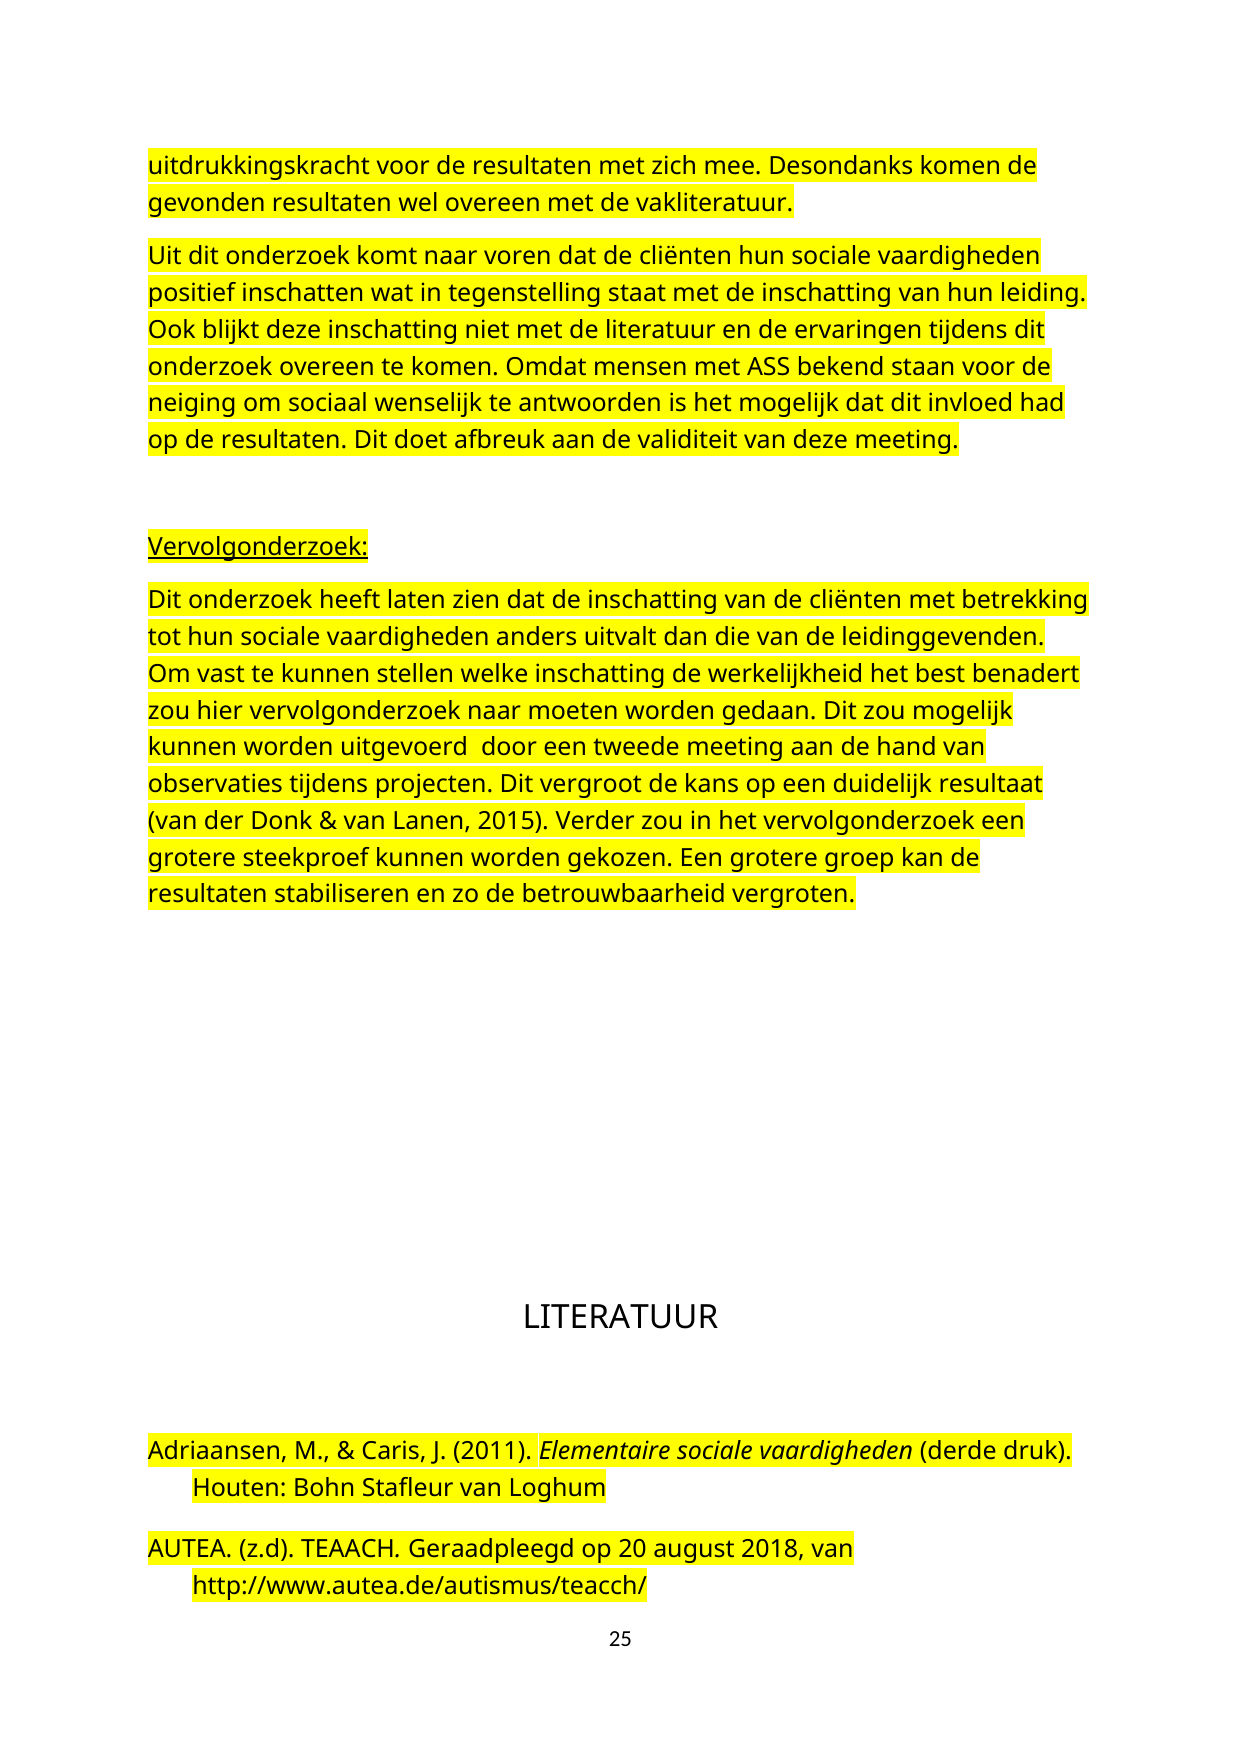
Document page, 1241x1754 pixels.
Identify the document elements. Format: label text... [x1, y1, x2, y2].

text Dit onderzoek heeft laten zien dat de inschatting van de cliënten met betrekking tot hun sociale vaardigheden anders uitvalt dan die van de leidinggevenden. Om vast te kunnen stellen welke inschatting de werkelijkheid het best benadert zou hier vervolgonderzoek naar moeten worden gedaan. Dit zou mogelijk kunnen worden uitgevoerd door een tweede meeting aan de hand van observaties tijdens projecten. Dit vergroot de kans op een duidelijk resultaat (van der Donk & van Lanen, 2015). Verder zou in het vervolgonderzoek een grotere steekproef kunnen worden gekozen. Een grotere groep kan de resultaten stabiliseren en zo de betrouwbaarheid vergroten. [148, 582, 1093, 910]
text Vervolgonderzoek: [148, 528, 1093, 563]
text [148, 148, 1093, 218]
text LITERATUUR [148, 1293, 1093, 1338]
text Uit dit onderzoek komt naar voren dat de cliënten hun sociale vaardigheden positief inschatten wat in tegenstelling staat met de inschatting van hun leiding. Ook blijkt deze inschatting niet met de literatuur en de ervaringen tijdens dit onderzoek overeen te komen. Omdat mensen met ASS bekend staan voor de neiging om sociaal wenselijk te antwoorden is het mogelijk dat dit invloed had op de resultaten. Dit doet afbreuk aan de validiteit van deze meeting. [148, 238, 1093, 456]
text AUTEA. (z.d). TEAACH. Geraadpleegd op 20 august 2018, van http://www.autea.de/autismus/teacch/ [148, 1531, 1093, 1602]
text Adriaansen, M., & Caris, J. (2011). Elementaire sociale vaardigheden (derde druk). Houten: Bohn Stafleur van Loghum [148, 1432, 1093, 1503]
